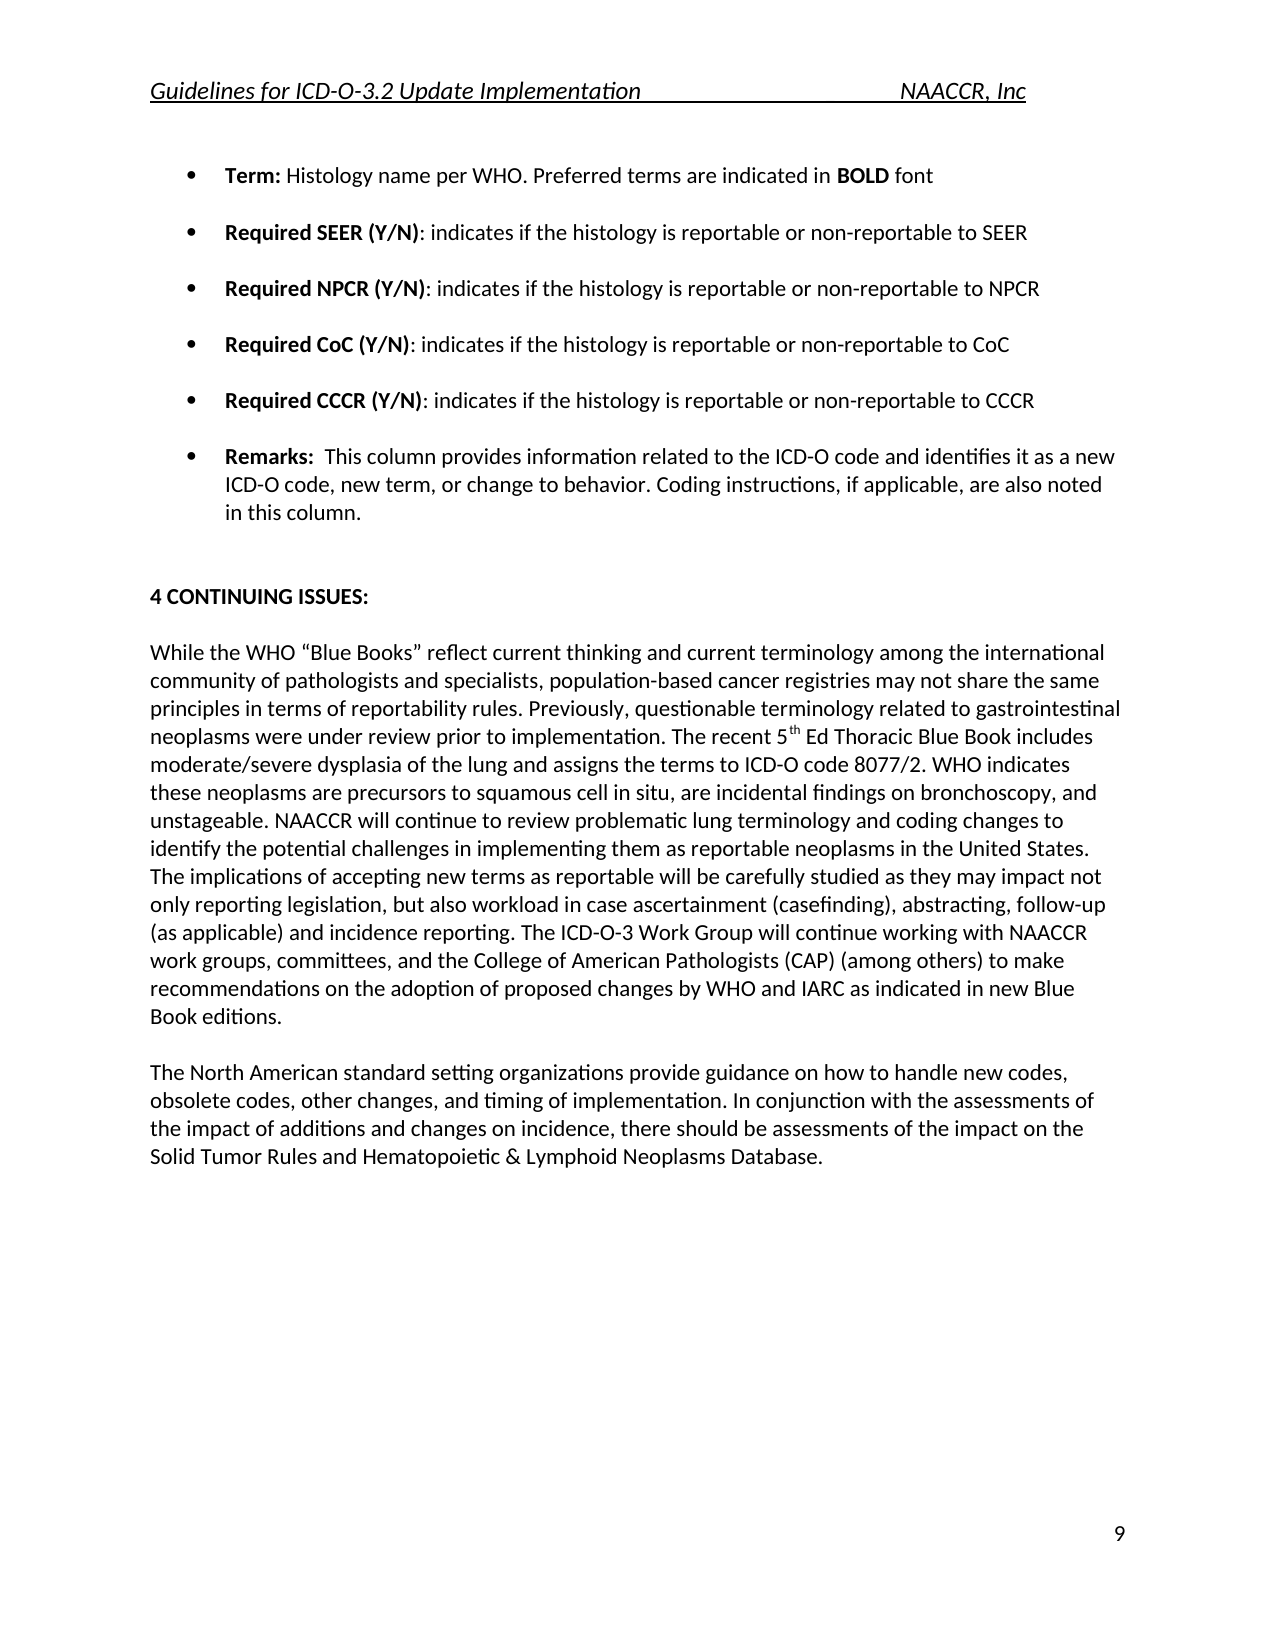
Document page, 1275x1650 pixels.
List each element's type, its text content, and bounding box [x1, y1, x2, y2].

text 4 CONTINUING ISSUES: [150, 582, 1125, 610]
list Required SEER (Y/N): indicates if the histology is reportable or non-reportable to SEER [187, 218, 1125, 246]
list Required NPCR (Y/N): indicates if the histology is reportable or non-reportable to NPCR [187, 274, 1125, 302]
list Required CoC (Y/N): indicates if the histology is reportable or non-reportable to CoC [187, 330, 1125, 358]
text While the WHO “Blue Books” reflect current thinking and current terminology among the international community of pathologists and specialists, population-based cancer registries may not share the same principles in terms of reportability rules. Previously, questionable terminology related to gastrointestinal neoplasms were under review prior to implementation. The recent 5th Ed Thoracic Blue Book includes moderate/severe dysplasia of the lung and assigns the terms to ICD-O code 8077/2. WHO indicates these neoplasms are precursors to squamous cell in situ, are incidental findings on bronchoscopy, and unstageable. NAACCR will continue to review problematic lung terminology and coding changes to identify the potential challenges in implementing them as reportable neoplasms in the United States. The implications of accepting new terms as reportable will be carefully studied as they may impact not only reporting legislation, but also workload in case ascertainment (casefinding), abstracting, follow-up (as applicable) and incidence reporting. The ICD-O-3 Work Group will continue working with NAACCR work groups, committees, and the College of American Pathologists (CAP) (among others) to make recommendations on the adoption of proposed changes by WHO and IARC as indicated in new Blue Book editions. [150, 638, 1125, 1030]
list Remarks: This column provides information related to the ICD-O code and identifies it as a new ICD-O code, new term, or change to behavior. Coding instructions, if applicable, are also noted in this column. [187, 442, 1125, 526]
list Required CCCR (Y/N): indicates if the histology is reportable or non-reportable to CCCR [187, 386, 1125, 414]
text The North American standard setting organizations provide guidance on how to handle new codes, obsolete codes, other changes, and timing of implementation. In conjunction with the assessments of the impact of additions and changes on incidence, there should be assessments of the impact on the Solid Tumor Rules and Hematopoietic & Lymphoid Neoplasms Database. [150, 1058, 1125, 1170]
list Term: Histology name per WHO. Preferred terms are indicated in BOLD font [187, 162, 1125, 189]
